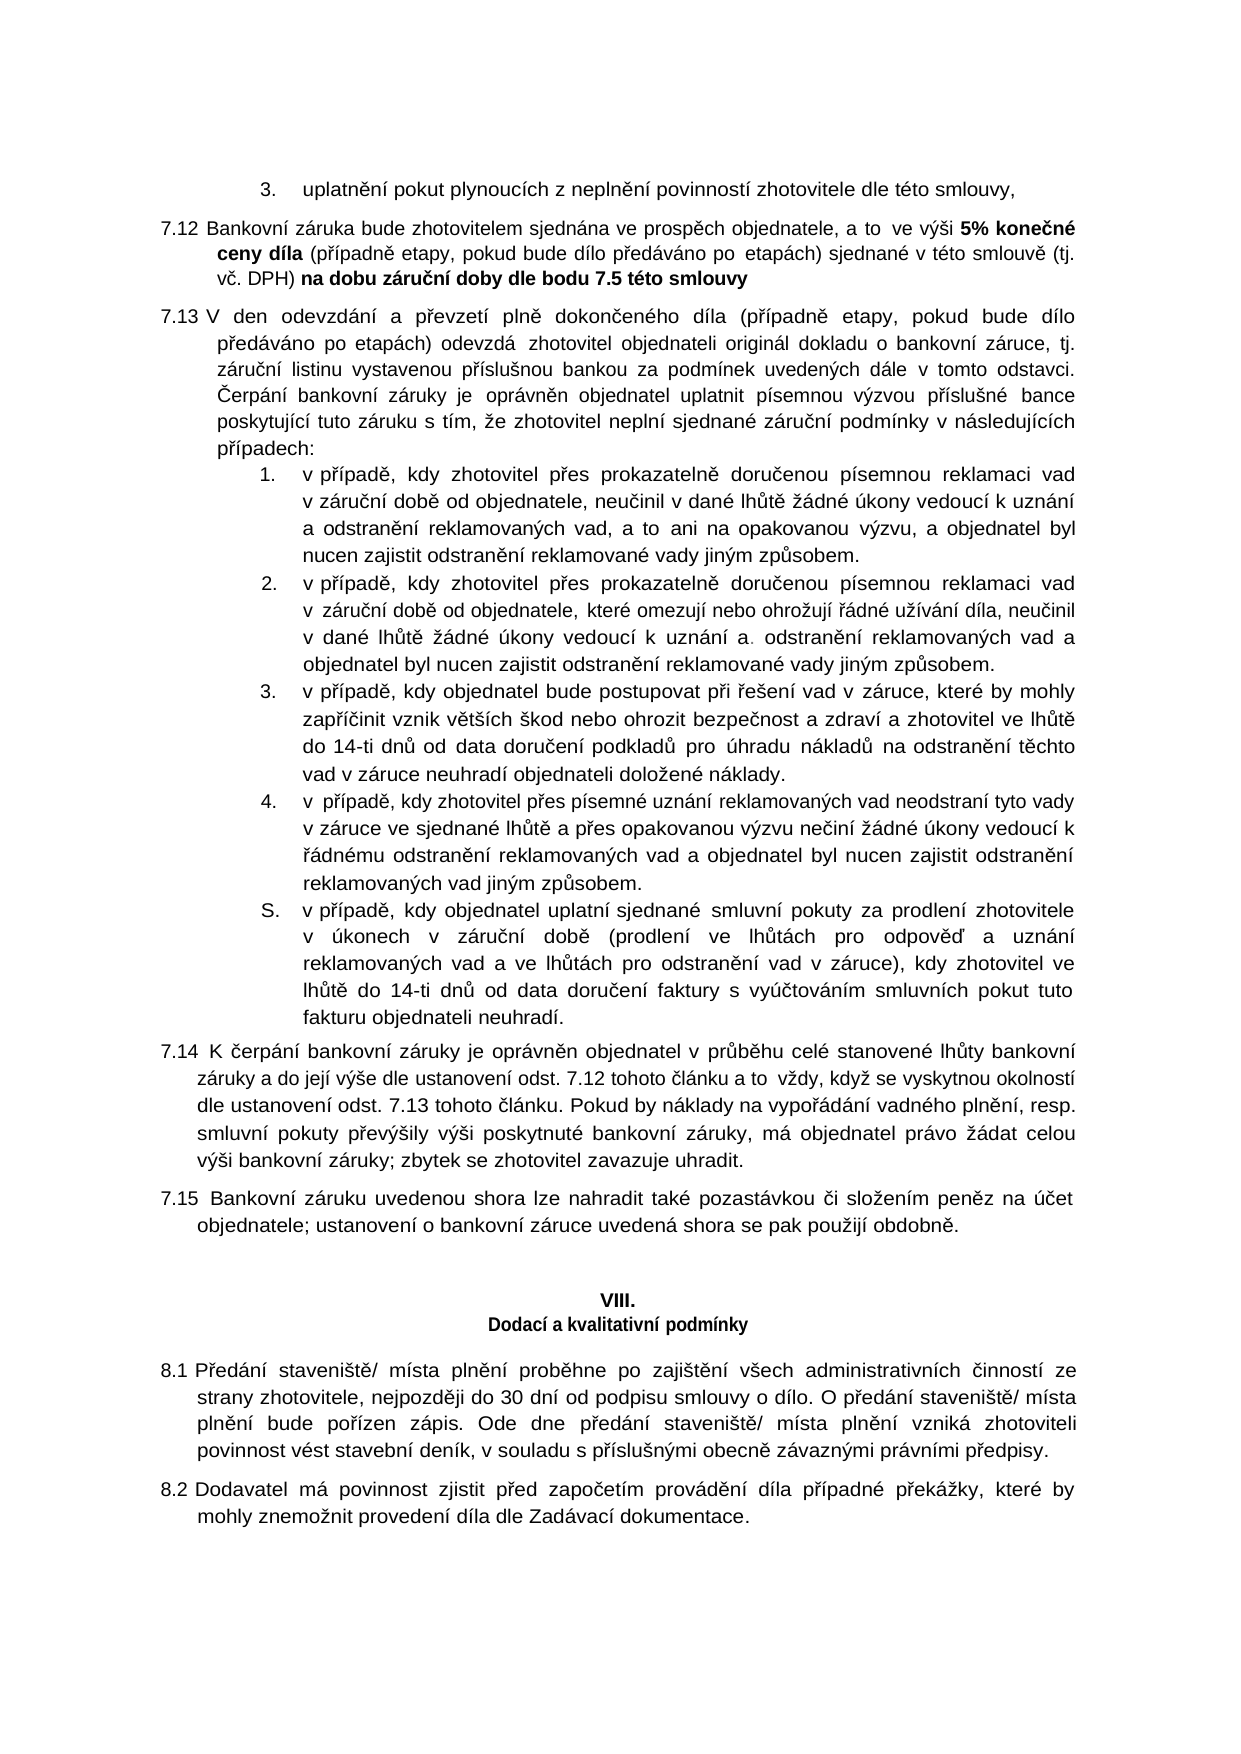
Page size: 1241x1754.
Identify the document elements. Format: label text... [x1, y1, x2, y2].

list Bankovní záruka bude zhotovitelem sjednána ve prospěch objednatele, a to ve výši 5% konečné ceny díla (případně etapy, pokud bude dílo předáváno po etapách) sjednané v této smlouvě (tj. vč. DPH) na dobu záruční doby dle bodu 7.5 této smlouvy [160, 216, 1076, 289]
text S. v případě, kdy objednatel uplatní sjednané smluvní pokuty za prodlení zhotovitele v úkonech v záruční době (prodlení ve lhůtách pro odpověď a uznání reklamovaných vad a ve lhůtách pro odstranění vad v záruce), kdy zhotovitel ve lhůtě do 14-ti dnů od data doručení faktury s vyúčtováním smluvních pokut tuto fakturu objednateli neuhradí. [261, 899, 1075, 1028]
text Dodací a kvalitativní podmínky [177, 1313, 1059, 1335]
list V den odevzdání a převzetí plně dokončeného díla (případně etapy, pokud bude dílo předáváno po etapách) odevzdá zhotovitel objednateli originál dokladu o bankovní záruce, tj. záruční listinu vystavenou příslušnou bankou za podmínek uvedených dále v tomto odstavci. Čerpání bankovní záruky je oprávněn objednatel uplatnit písemnou výzvou příslušné bance poskytující tuto záruku s tím, že zhotovitel neplní sjednané záruční podmínky v následujících případech: [160, 305, 1075, 459]
list v případě, kdy zhotovitel přes prokazatelně doručenou písemnou reklamaci vad v záruční době od objednatele, které omezují nebo ohrožují řádné užívání díla, neučinil v dané lhůtě žádné úkony vedoucí k uznání a. odstranění reklamovaných vad a objednatel byl nucen zajistit odstranění reklamované vady jiným způsobem. [261, 572, 1075, 676]
list uplatnění pokut plynoucích z neplnění povinností zhotovitele dle této smlouvy, [260, 178, 1088, 201]
list v případě, kdy zhotovitel přes prokazatelně doručenou písemnou reklamaci vad v záruční době od objednatele, neučinil v dané lhůtě žádné úkony vedoucí k uznání a odstranění reklamovaných vad, a to ani na opakovanou výzvu, a objednatel byl nucen zajistit odstranění reklamované vady jiným způsobem. [259, 463, 1075, 567]
list v případě, kdy zhotovitel přes písemné uznání reklamovaných vad neodstraní tyto vady v záruce ve sjednané lhůtě a přes opakovanou výzvu nečiní žádné úkony vedoucí k řádnému odstranění reklamovaných vad a objednatel byl nucen zajistit odstranění reklamovaných vad jiným způsobem. [261, 790, 1075, 894]
list Bankovní záruku uvedenou shora lze nahradit také pozastávkou či složením peněz na účet objednatele; ustanovení o bankovní záruce uvedená shora se pak použijí obdobně. [160, 1187, 1075, 1237]
subtitle VIII. [177, 1288, 1059, 1311]
list K čerpání bankovní záruky je oprávněn objednatel v průběhu celé stanovené lhůty bankovní záruky a do její výše dle ustanovení odst. 7.12 tohoto článku a to vždy, když se vyskytnou okolností dle ustanovení odst. 7.13 tohoto článku. Pokud by náklady na vypořádání vadného plnění, resp. smluvní pokuty převýšily výši poskytnuté bankovní záruky, má objednatel právo žádat celou výši bankovní záruky; zbytek se zhotovitel zavazuje uhradit. [160, 1040, 1076, 1171]
list Předání staveniště/ místa plnění proběhne po zajištění všech administrativních činností ze strany zhotovitele, nejpozději do 30 dní od podpisu smlouvy o dílo. O předání staveniště/ místa plnění bude pořízen zápis. Ode dne předání staveniště/ místa plnění vzniká zhotoviteli povinnost vést stavební deník, v souladu s příslušnými obecně závaznými právními předpisy. [160, 1359, 1077, 1462]
list Dodavatel má povinnost zjistit před započetím provádění díla případné překážky, které by mohly znemožnit provedení díla dle Zadávací dokumentace. [160, 1478, 1074, 1528]
list v případě, kdy objednatel bude postupovat při řešení vad v záruce, které by mohly zapříčinit vznik větších škod nebo ohrozit bezpečnost a zdraví a zhotovitel ve lhůtě do 14-ti dnů od data doručení podkladů pro úhradu nákladů na odstranění těchto vad v záruce neuhradí objednateli doložené náklady. [260, 680, 1075, 785]
